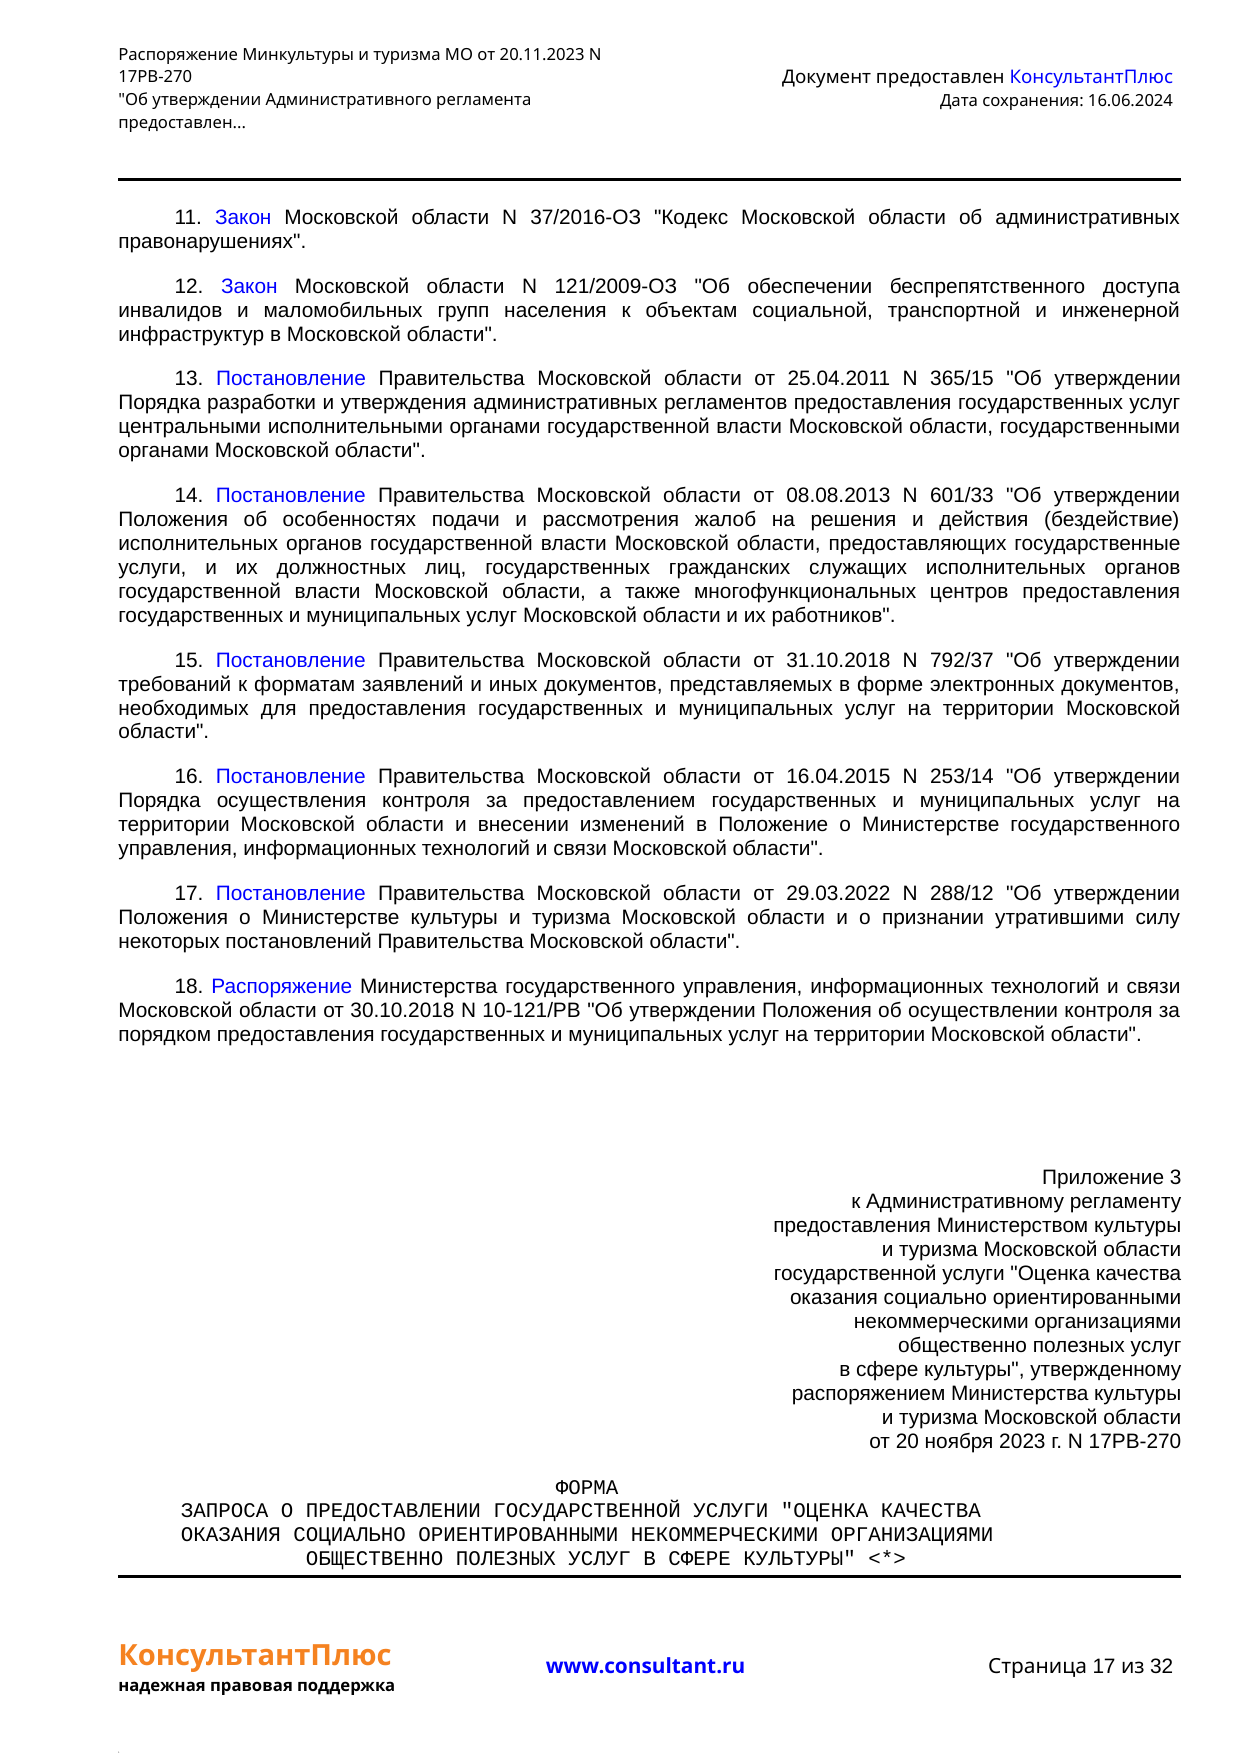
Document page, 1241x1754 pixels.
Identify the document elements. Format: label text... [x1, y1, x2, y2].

text 11. Закон Московской области N 37/2016-ОЗ "Кодекс Московской области об административных правонарушениях". [118, 205, 1181, 253]
text ФОРМА [118, 1477, 1181, 1500]
text некоммерческими организациями [118, 1309, 1181, 1333]
text и туризма Московской области [118, 1237, 1181, 1261]
text 15. Постановление Правительства Московской области от 31.10.2018 N 792/37 "Об утверждении требований к форматам заявлений и иных документов, представляемых в форме электронных документов, необходимых для предоставления государственных и муниципальных услуг на территории Московской области". [118, 647, 1181, 743]
text от 20 ноября 2023 г. N 17РВ-270 [118, 1429, 1181, 1453]
text и туризма Московской области [118, 1405, 1181, 1429]
text государственной услуги "Оценка качества [118, 1261, 1181, 1285]
text 13. Постановление Правительства Московской области от 25.04.2011 N 365/15 "Об утверждении Порядка разработки и утверждения административных регламентов предоставления государственных услуг центральными исполнительными органами государственной власти Московской области, государственными органами Московской области". [118, 366, 1181, 462]
text предоставления Министерством культуры [118, 1213, 1181, 1237]
text к Административному регламенту [118, 1189, 1181, 1213]
text 16. Постановление Правительства Московской области от 16.04.2015 N 253/14 "Об утверждении Порядка осуществления контроля за предоставлением государственных и муниципальных услуг на территории Московской области и внесении изменений в Положение о Министерстве государственного управления, информационных технологий и связи Московской области". [118, 764, 1181, 860]
text 18. Распоряжение Министерства государственного управления, информационных технологий и связи Московской области от 30.10.2018 N 10-121/РВ "Об утверждении Положения об осуществлении контроля за порядком предоставления государственных и муниципальных услуг на территории Московской области". [118, 973, 1181, 1045]
text оказания социально ориентированными [118, 1285, 1181, 1309]
text распоряжением Министерства культуры [118, 1381, 1181, 1405]
text 14. Постановление Правительства Московской области от 08.08.2013 N 601/33 "Об утверждении Положения об особенностях подачи и рассмотрения жалоб на решения и действия (бездействие) исполнительных органов государственной власти Московской области, предоставляющих государственные услуги, и их должностных лиц, государственных гражданских служащих исполнительных органов государственной власти Московской области, а также многофункциональных центров предоставления государственных и муниципальных услуг Московской области и их работников". [118, 483, 1181, 627]
text в сфере культуры", утвержденному [118, 1357, 1181, 1381]
text ЗАПРОСА О ПРЕДОСТАВЛЕНИИ ГОСУДАРСТВЕННОЙ УСЛУГИ "ОЦЕНКА КАЧЕСТВА [118, 1500, 1181, 1524]
text ОКАЗАНИЯ СОЦИАЛЬНО ОРИЕНТИРОВАННЫМИ НЕКОММЕРЧЕСКИМИ ОРГАНИЗАЦИЯМИ [118, 1524, 1181, 1548]
text Приложение 3 [118, 1165, 1181, 1189]
text общественно полезных услуг [118, 1333, 1181, 1357]
text 12. Закон Московской области N 121/2009-ОЗ "Об обеспечении беспрепятственного доступа инвалидов и маломобильных групп населения к объектам социальной, транспортной и инженерной инфраструктур в Московской области". [118, 273, 1181, 345]
text 17. Постановление Правительства Московской области от 29.03.2022 N 288/12 "Об утверждении Положения о Министерстве культуры и туризма Московской области и о признании утратившими силу некоторых постановлений Правительства Московской области". [118, 881, 1181, 953]
text ОБЩЕСТВЕННО ПОЛЕЗНЫХ УСЛУГ В СФЕРЕ КУЛЬТУРЫ" <*> [118, 1548, 1181, 1571]
